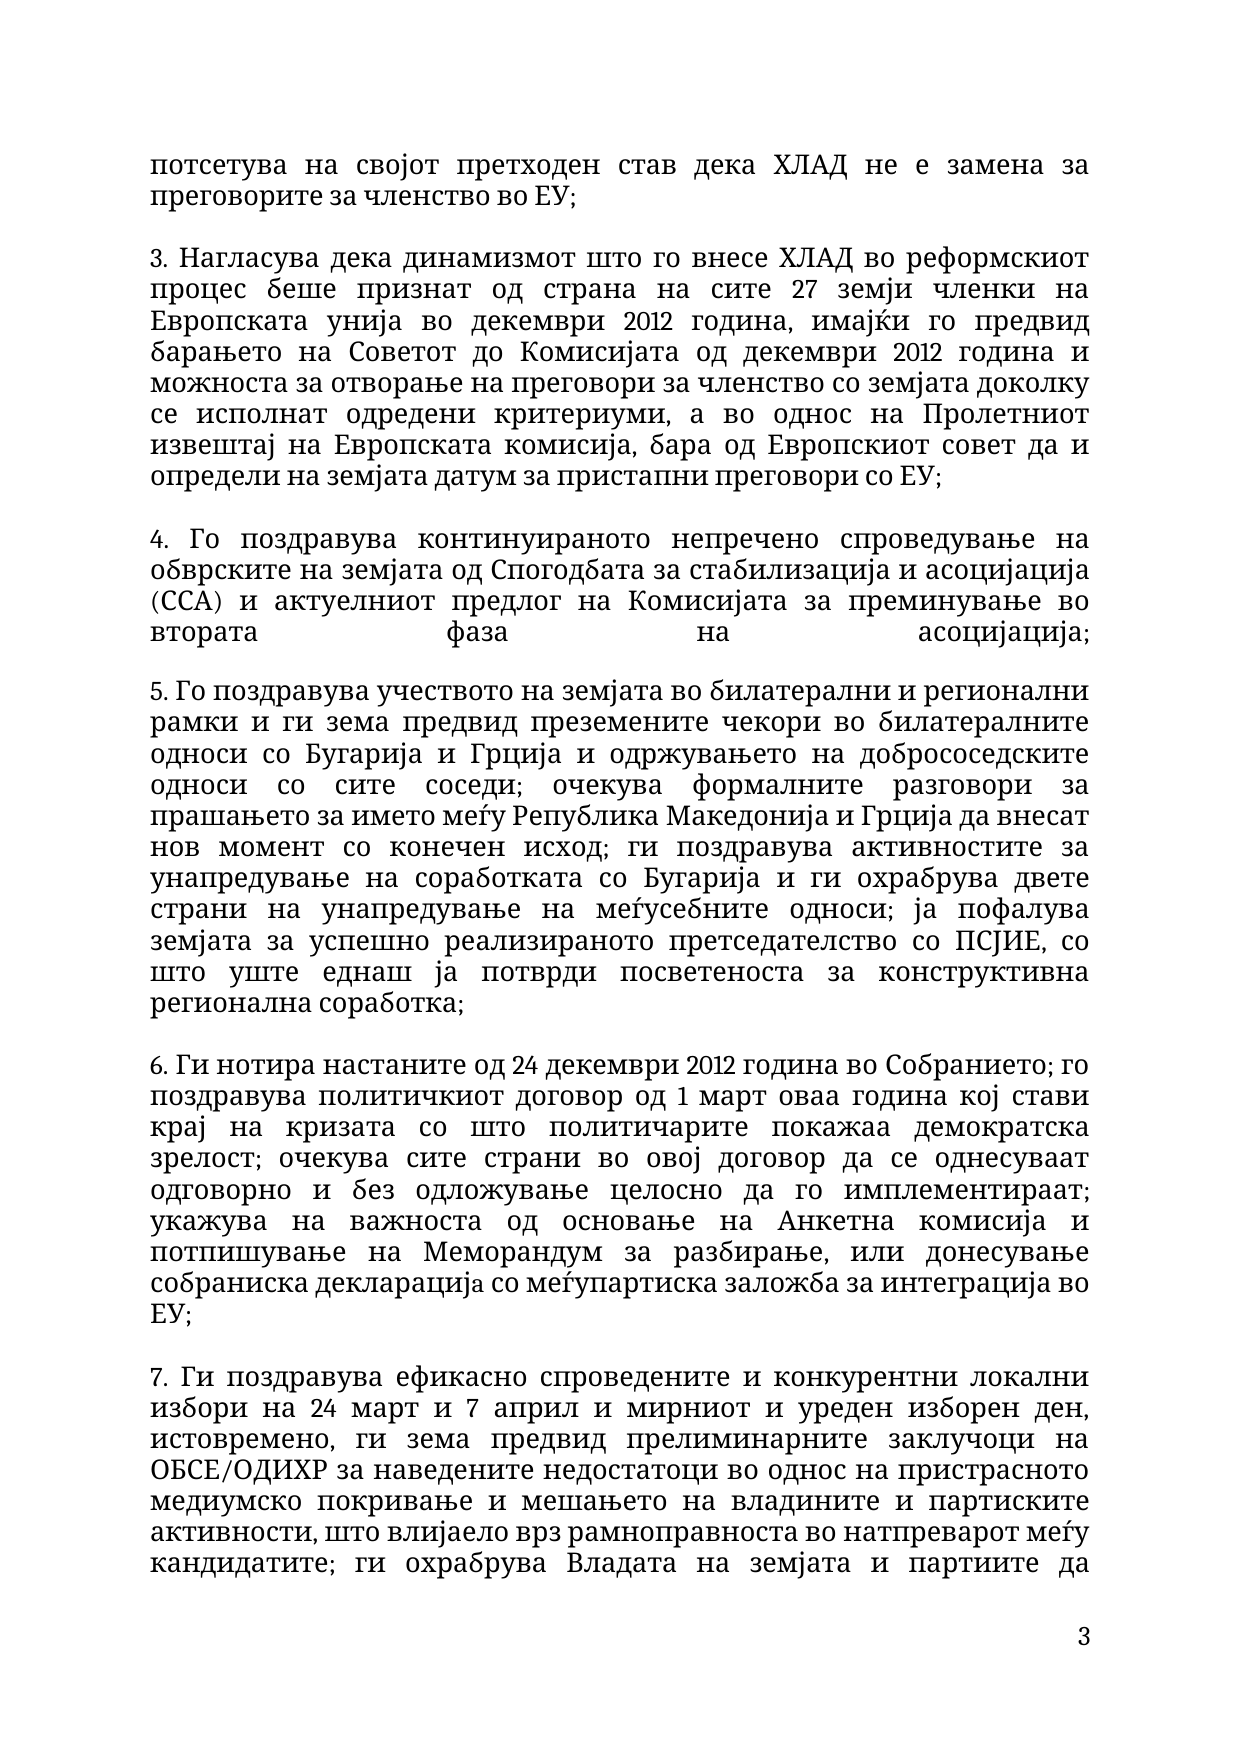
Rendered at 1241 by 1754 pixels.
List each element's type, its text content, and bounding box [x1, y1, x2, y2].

text 5. Го поздравува учеството на земјата во билатерални и регионални рамки и ги зема предвид преземените чекори во билатералните односи со Бугарија и Грција и одржувањето на добрососедските односи со сите соседи; очекува формалните разговори за прашањето за името меѓу Република Македонија и Грција да внесат нов момент со конечен исход; ги поздравува активностите за унапредување на соработката со Бугарија и ги охрабрува двете страни на унапредување на меѓусебните односи; ја пофалува земјата за успешно реализираното претседателство со ПСЈИЕ, со што уште еднаш ја потврди посветеноста за конструктивна регионална соработка; [150, 676, 1090, 1019]
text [150, 1362, 1090, 1579]
text 3. Нагласува дека динамизмот што го внесе ХЛАД во реформскиот процес беше признат од страна на сите 27 земји членки на Европската унија во декември 2012 година, имајќи го предвид барањето на Советот до Комисијата од декември 2012 година и можноста за отворање на преговори за членство со земјата доколку се исполнат одредени критериуми, а во однос на Пролетниот извештај на Европската комисија, бара од Европскиот совет да и определи на земјата датум за пристапни преговори со ЕУ; [150, 243, 1090, 493]
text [150, 150, 1090, 212]
text 6. Ги нотира настаните од 24 декември 2012 година во Собранието; го поздравува политичкиот договор од 1 март оваа година кој стави крај на кризата со што политичарите покажаа демократска зрелост; очекува сите страни во овој договор да се однесуваат одговорно и без одложување целосно да го имплементираат; укажува на важноста од основање на Анкетна комисија и потпишување на Меморандум за разбирање, или донесување собраниска декларацијa со меѓупартиска заложба за интеграција во ЕУ; [150, 1050, 1090, 1330]
text 4. Го поздравува континуираното непречено спроведување на обврските на земјата од Спогодбата за стабилизација и асоцијација (ССА) и актуелниот предлог на Комисијата за преминување во втората фаза на асоцијација; [150, 524, 1090, 676]
